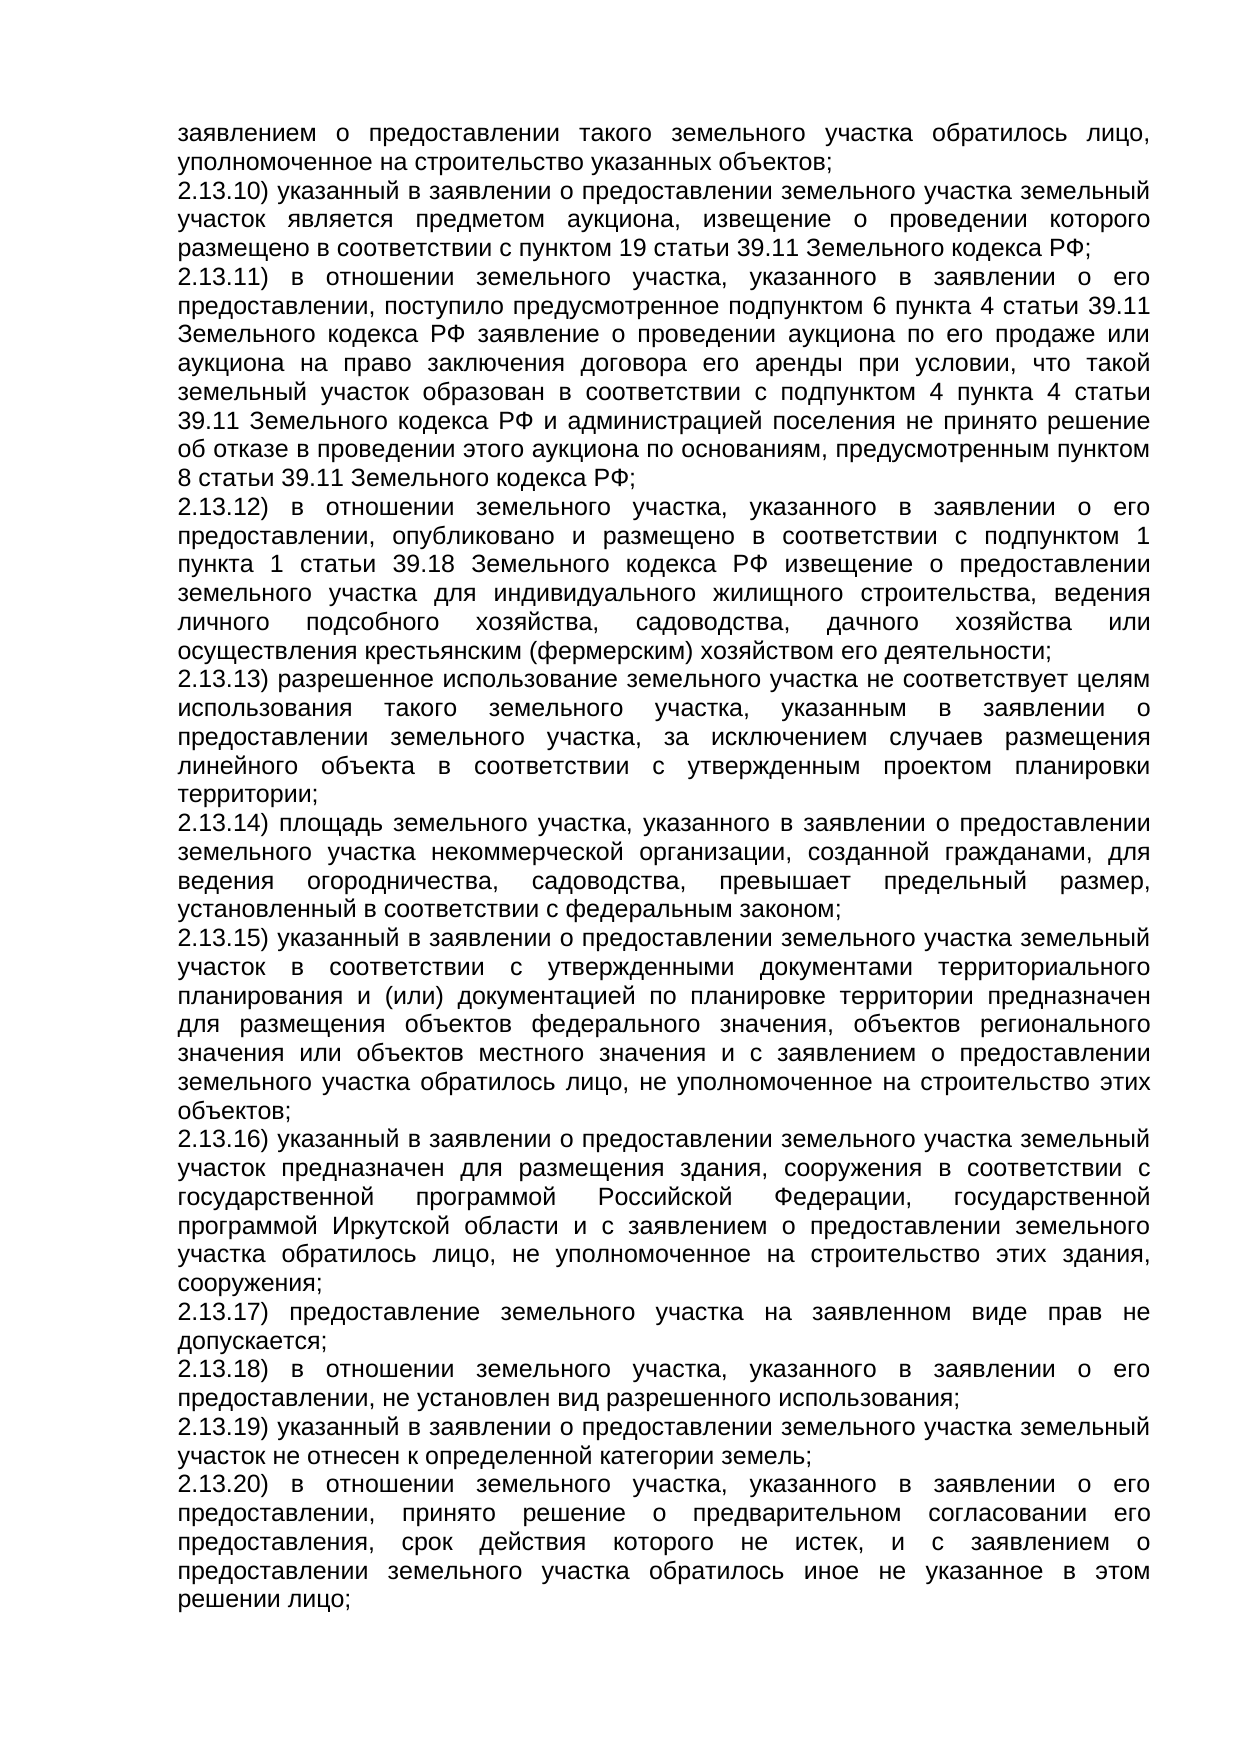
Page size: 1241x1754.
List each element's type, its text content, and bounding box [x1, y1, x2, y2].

text 2.13.12) в отношении земельного участка, указанного в заявлении о его предоставлении, опубликовано и размещено в соответствии с подпунктом 1 пункта 1 статьи 39.18 Земельного кодекса РФ извещение о предоставлении земельного участка для индивидуального жилищного строительства, ведения личного подсобного хозяйства, садоводства, дачного хозяйства или осуществления крестьянским (фермерским) хозяйством его деятельности; [177, 492, 1152, 664]
text 2.13.17) предоставление земельного участка на заявленном виде прав не допускается; [177, 1297, 1152, 1354]
text 2.13.19) указанный в заявлении о предоставлении земельного участка земельный участок не отнесен к определенной категории земель; [177, 1412, 1152, 1469]
text 2.13.18) в отношении земельного участка, указанного в заявлении о его предоставлении, не установлен вид разрешенного использования; [177, 1354, 1152, 1412]
text 2.13.11) в отношении земельного участка, указанного в заявлении о его предоставлении, поступило предусмотренное подпунктом 6 пункта 4 статьи 39.11 Земельного кодекса РФ заявление о проведении аукциона по его продаже или аукциона на право заключения договора его аренды при условии, что такой земельный участок образован в соответствии с подпунктом 4 пункта 4 статьи 39.11 Земельного кодекса РФ и администрацией поселения не принято решение об отказе в проведении этого аукциона по основаниям, предусмотренным пунктом 8 статьи 39.11 Земельного кодекса РФ; [177, 262, 1152, 492]
text 2.13.14) площадь земельного участка, указанного в заявлении о предоставлении земельного участка некоммерческой организации, созданной гражданами, для ведения огородничества, садоводства, превышает предельный размер, установленный в соответствии с федеральным законом; [177, 808, 1152, 923]
text 2.13.20) в отношении земельного участка, указанного в заявлении о его предоставлении, принято решение о предварительном согласовании его предоставления, срок действия которого не истек, и с заявлением о предоставлении земельного участка обратилось иное не указанное в этом решении лицо; [177, 1469, 1152, 1613]
text 2.13.13) разрешенное использование земельного участка не соответствует целям использования такого земельного участка, указанным в заявлении о предоставлении земельного участка, за исключением случаев размещения линейного объекта в соответствии с утвержденным проектом планировки территории; [177, 664, 1152, 808]
text 2.13.15) указанный в заявлении о предоставлении земельного участка земельный участок в соответствии с утвержденными документами территориального планирования и (или) документацией по планировке территории предназначен для размещения объектов федерального значения, объектов регионального значения или объектов местного значения и с заявлением о предоставлении земельного участка обратилось лицо, не уполномоченное на строительство этих объектов; [177, 923, 1152, 1124]
text 2.13.10) указанный в заявлении о предоставлении земельного участка земельный участок является предметом аукциона, извещение о проведении которого размещено в соответствии с пунктом 19 статьи 39.11 Земельного кодекса РФ; [177, 176, 1152, 262]
text 2.13.16) указанный в заявлении о предоставлении земельного участка земельный участок предназначен для размещения здания, сооружения в соответствии с государственной программой Российской Федерации, государственной программой Иркутской области и с заявлением о предоставлении земельного участка обратилось лицо, не уполномоченное на строительство этих здания, сооружения; [177, 1124, 1152, 1297]
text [177, 118, 1152, 176]
